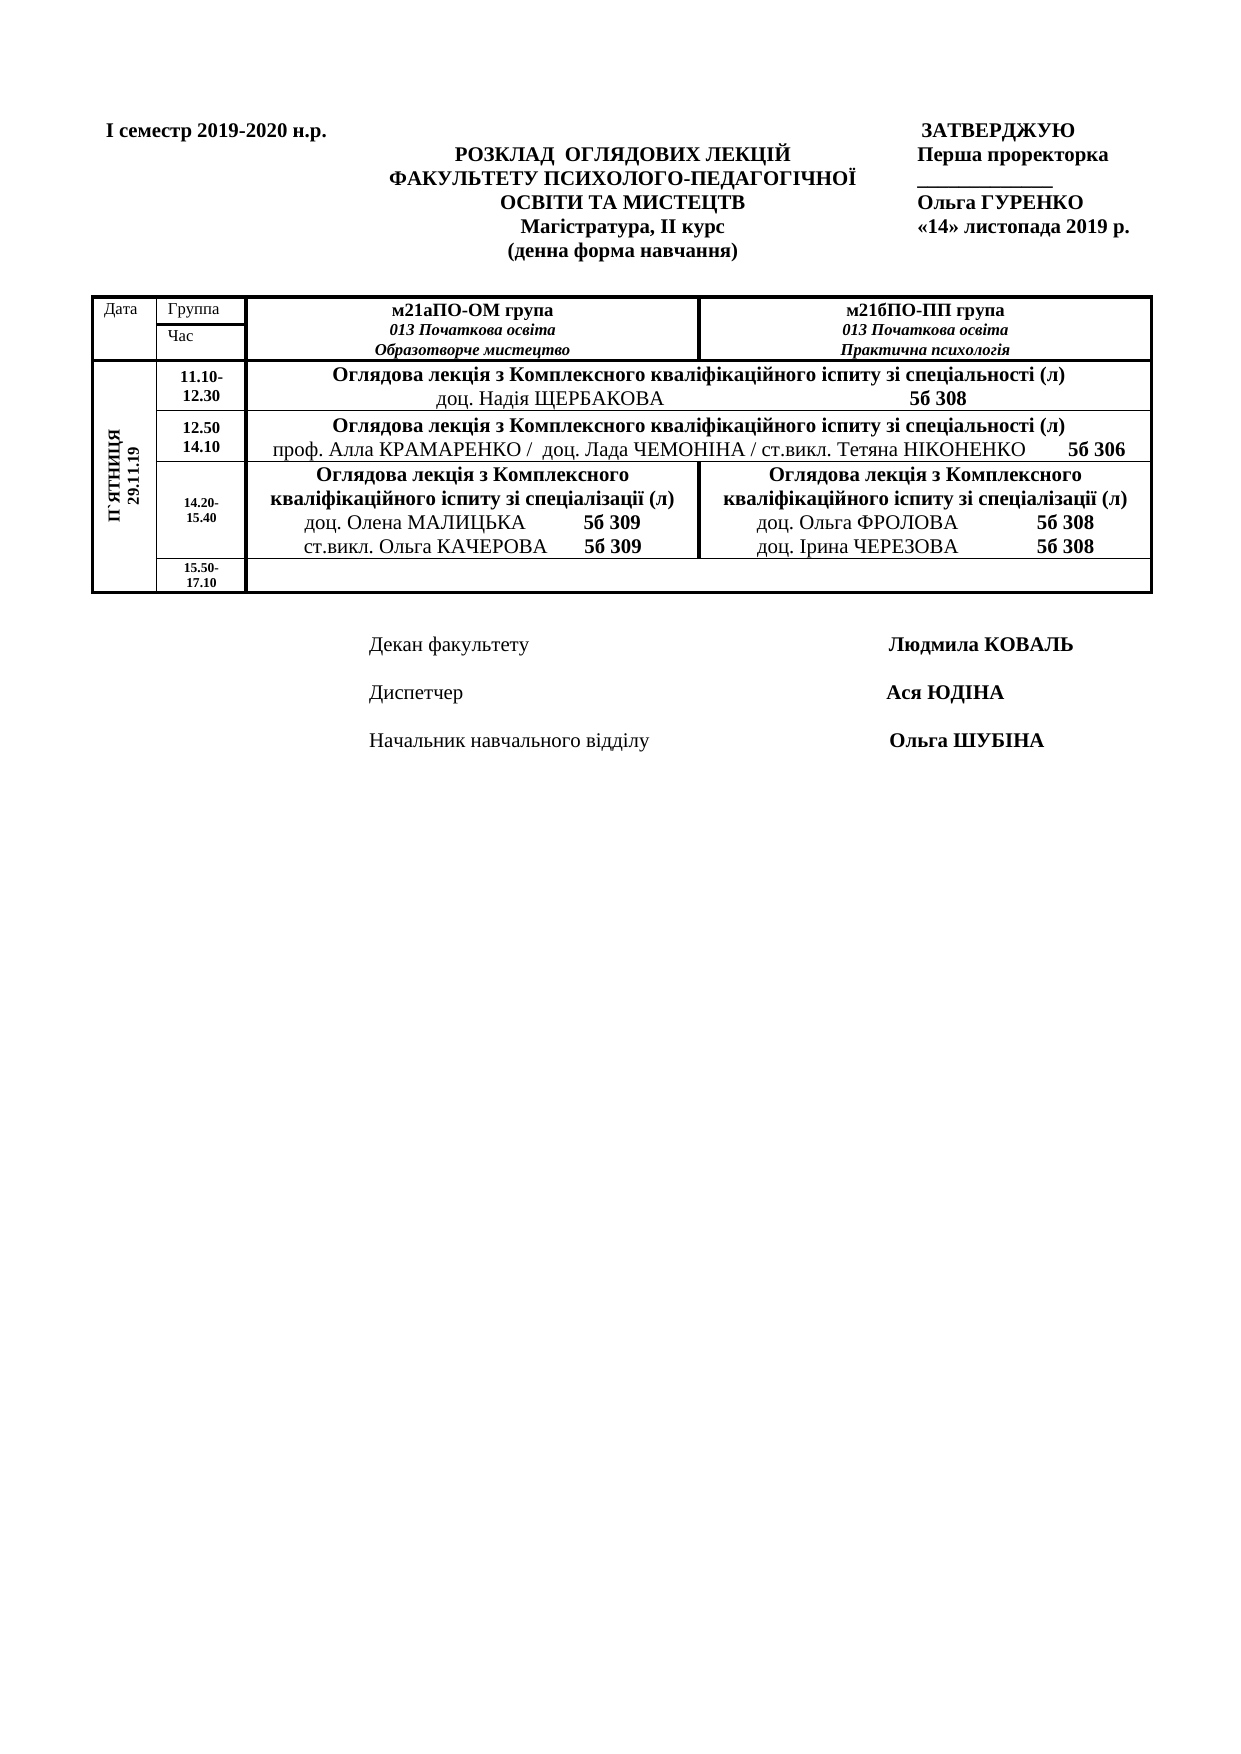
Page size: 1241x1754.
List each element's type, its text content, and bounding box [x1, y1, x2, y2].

table_cell м21аПО-ОМ група 013 Початкова освіта Образотворче мистецтво [248, 299, 697, 358]
text Начальник навчального відділу Ольга ШУБІНА [298, 728, 1152, 752]
table_cell Группа [157, 299, 244, 323]
table_cell 14.20- 15.40 [157, 462, 244, 558]
table_cell 12.50 14.10 [157, 411, 244, 461]
table_cell Оглядова лекція з Комплексного кваліфікаційного іспиту зі спеціалізації (л) доц. Олена МАЛИЦЬКА 5б 309 ст.викл. Ольга КАЧЕРОВА 5б 309 [248, 462, 697, 558]
text Диспетчер Ася ЮДІНА [298, 680, 1152, 704]
table_cell Час [157, 326, 244, 358]
table_cell 15.50- 17.10 [157, 559, 244, 591]
table_cell 11.10- 12.30 [157, 362, 244, 410]
table_cell П`ЯТНИЦЯ 29.11.19 [94, 362, 156, 591]
table_header І семестр 2019-2020 н.р. [93, 118, 340, 295]
table_cell Оглядова лекція з Комплексного кваліфікаційного іспиту зі спеціальності (л) проф. Алла КРАМАРЕНКО / доц. Лада ЧЕМОНІНА / ст.викл. Тетяна НІКОНЕНКО 5б 306 [248, 411, 1150, 461]
table_cell [248, 559, 1150, 591]
table_cell м21бПО-ПП група 013 Початкова освіта Практична психологія [701, 299, 1150, 358]
table_header ЗАТВЕРДЖУЮ Перша проректорка _____________ Ольга ГУРЕНКО «14» листопада 2019 р. [906, 118, 1236, 295]
table_cell Оглядова лекція з Комплексного кваліфікаційного іспиту зі спеціальності (л) доц. Надія ЩЕРБАКОВА 5б 308 [248, 362, 1150, 410]
table_header РОЗКЛАД ОГЛЯДОВИХ ЛЕКЦІЙ ФАКУЛЬТЕТУ ПСИХОЛОГО-ПЕДАГОГІЧНОЇ ОСВІТИ ТА МИСТЕЦТВ Магістратура, ІІ курс (денна форма навчання) [340, 118, 906, 295]
table_cell Дата [94, 299, 156, 358]
table_cell Оглядова лекція з Комплексного кваліфікаційного іспиту зі спеціалізації (л) доц. Ольга ФРОЛОВА 5б 308 доц. Ірина ЧЕРЕЗОВА 5б 308 [701, 462, 1150, 558]
text Декан факультету Людмила КОВАЛЬ [295, 632, 1152, 656]
